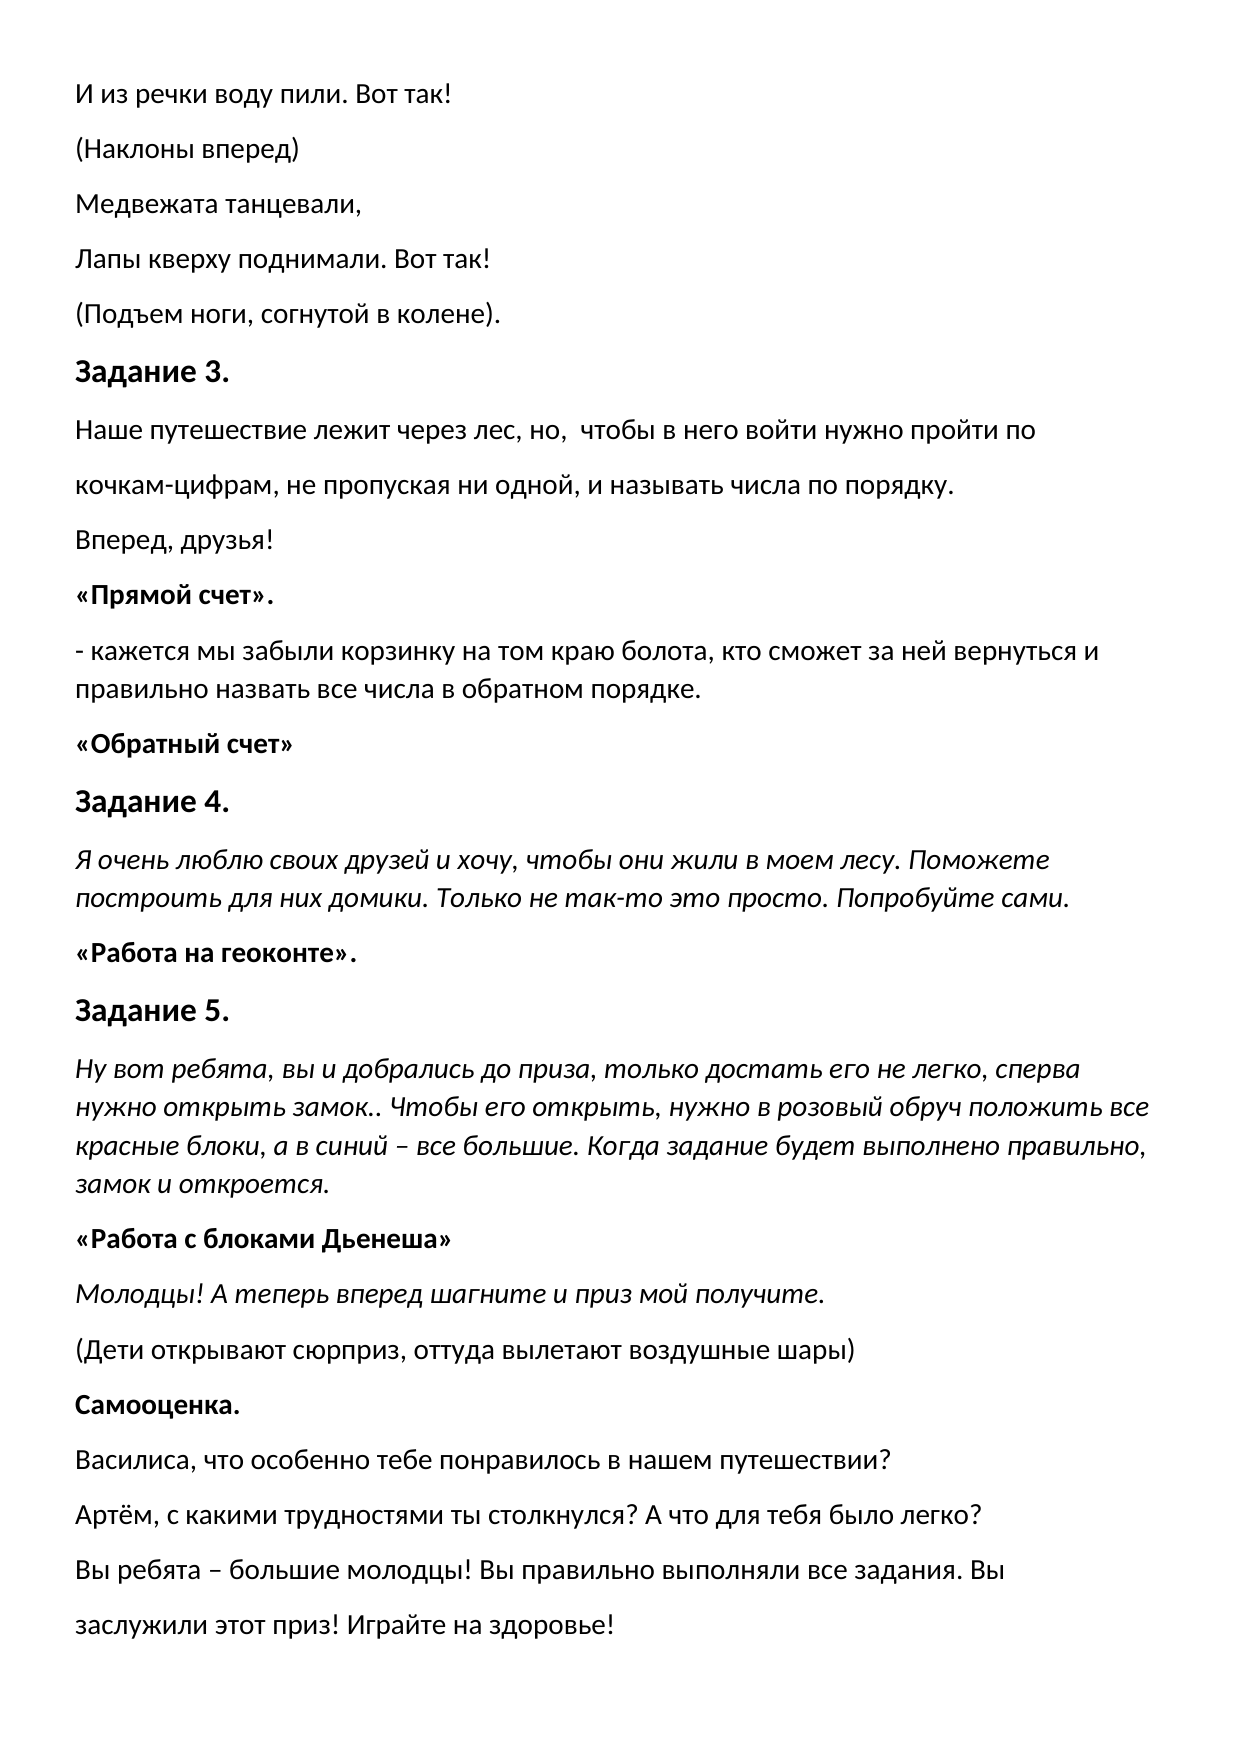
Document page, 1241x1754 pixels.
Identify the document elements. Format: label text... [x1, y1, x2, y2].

text «Работа на геоконте». [75, 934, 1165, 970]
text (Подъем ноги, согнутой в колене). [75, 295, 1165, 331]
text (Наклоны вперед) [75, 130, 1165, 166]
text (Дети открывают сюрприз, оттуда вылетают воздушные шары) [75, 1331, 1165, 1366]
text Задание 4. [75, 780, 1165, 821]
text кочкам-цифрам, не пропуская ни одной, и называть числа по порядку. [75, 466, 1165, 502]
text Я очень люблю своих друзей и хочу, чтобы они жили в моем лесу. Поможете построить для них домики. Только не так-то это просто. Попробуйте сами. [75, 841, 1165, 915]
text - кажется мы забыли корзинку на том краю болота, кто сможет за ней вернуться и правильно назвать все числа в обратном порядке. [75, 632, 1165, 706]
text Артём, с какими трудностями ты столкнулся? А что для тебя было легко? [75, 1496, 1165, 1532]
text Ну вот ребята, вы и добрались до приза, только достать его не легко, сперва нужно открыть замок.. Чтобы его открыть, нужно в розовый обруч положить все красные блоки, а в синий – все большие. Когда задание будет выполнено правильно, замок и откроется. [75, 1050, 1165, 1201]
text Наше путешествие лежит через лес, но, чтобы в него войти нужно пройти по [75, 411, 1165, 447]
text Лапы кверху поднимали. Вот так! [75, 240, 1165, 276]
text Самооценка. [75, 1386, 1165, 1421]
text заслужили этот приз! Играйте на здоровье! [75, 1606, 1165, 1642]
text «Обратный счет» [75, 725, 1165, 761]
text Медвежата танцевали, [75, 185, 1165, 221]
text И из речки воду пили. Вот так! [75, 75, 1165, 111]
text Вперед, друзья! [75, 521, 1165, 557]
text Василиса, что особенно тебе понравилось в нашем путешествии? [75, 1441, 1165, 1477]
text Задание 5. [75, 989, 1165, 1030]
text «Работа с блоками Дьенеша» [75, 1221, 1165, 1256]
text Вы ребята – большие молодцы! Вы правильно выполняли все задания. Вы [75, 1551, 1165, 1587]
text Молодцы! А теперь вперед шагните и приз мой получите. [75, 1276, 1165, 1311]
text Задание 3. [75, 351, 1165, 391]
text «Прямой счет». [75, 576, 1165, 612]
